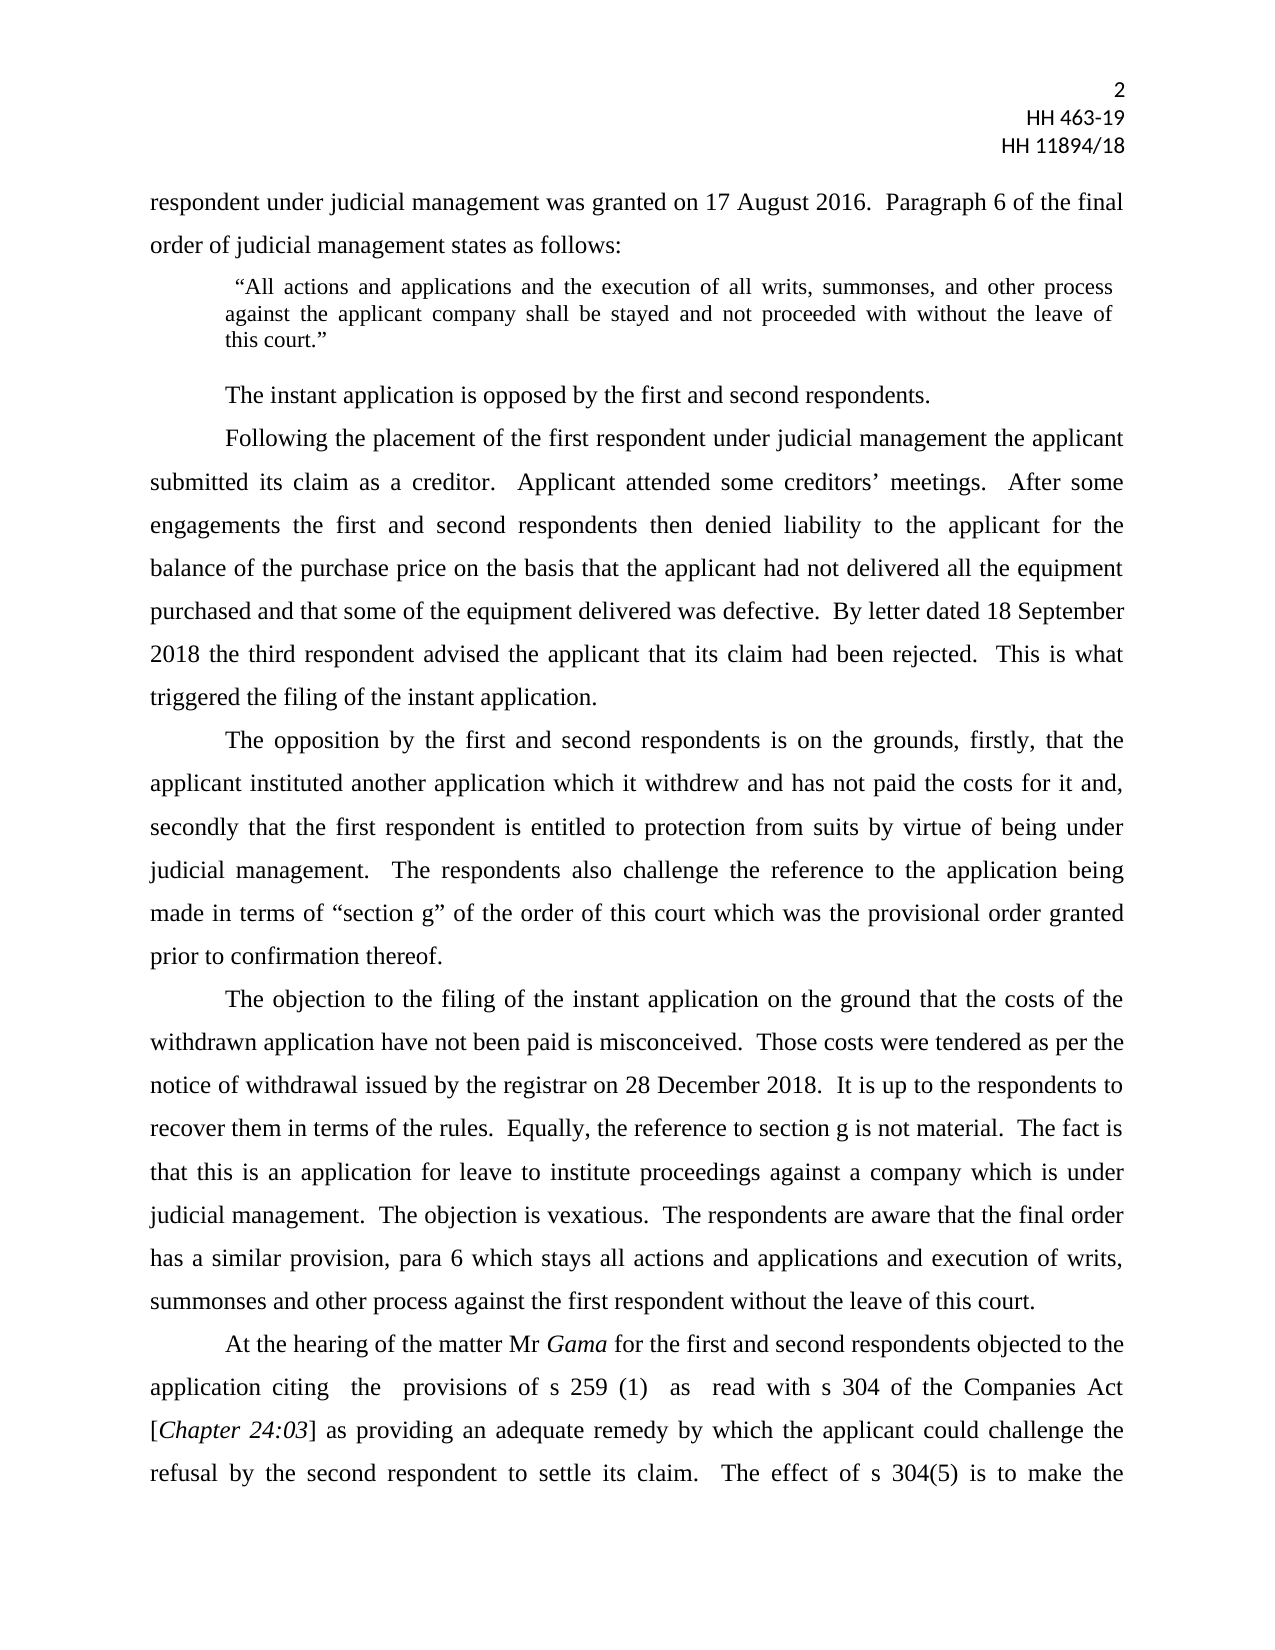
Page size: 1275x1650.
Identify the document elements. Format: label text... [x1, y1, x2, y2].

text Following the placement of the first respondent under judicial management the applicant submitted its claim as a creditor. Applicant attended some creditors’ meetings. After some engagements the first and second respondents then denied liability to the applicant for the balance of the purchase price on the basis that the applicant had not delivered all the equipment purchased and that some of the equipment delivered was defective. By letter dated 18 September 2018 the third respondent advised the applicant that its claim had been rejected. This is what triggered the filing of the instant application. [150, 423, 1125, 711]
text The instant application is opposed by the first and second respondents. [150, 380, 1125, 409]
text The objection to the filing of the instant application on the ground that the costs of the withdrawn application have not been paid is misconceived. Those costs were tendered as per the notice of withdrawal issued by the registrar on 28 December 2018. It is up to the respondents to recover them in terms of the rules. Equally, the reference to section g is not material. The fact is that this is an application for leave to institute proceedings against a company which is under judicial management. The objection is vexatious. The respondents are aware that the final order has a similar provision, para 6 which stays all actions and applications and execution of writs, summonses and other process against the first respondent without the leave of this court. [150, 984, 1125, 1315]
text The opposition by the first and second respondents is on the grounds, firstly, that the applicant instituted another application which it withdrew and has not paid the costs for it and, secondly that the first respondent is entitled to protection from suits by virtue of being under judicial management. The respondents also challenge the reference to the application being made in terms of “section g” of the order of this court which was the provisional order granted prior to confirmation thereof. [150, 725, 1125, 970]
text “All actions and applications and the execution of all writs, summonses, and other process against the applicant company shall be stayed and not proceeded with without the leave of this court.” [150, 273, 1125, 352]
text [150, 187, 1125, 259]
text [150, 1329, 1125, 1487]
